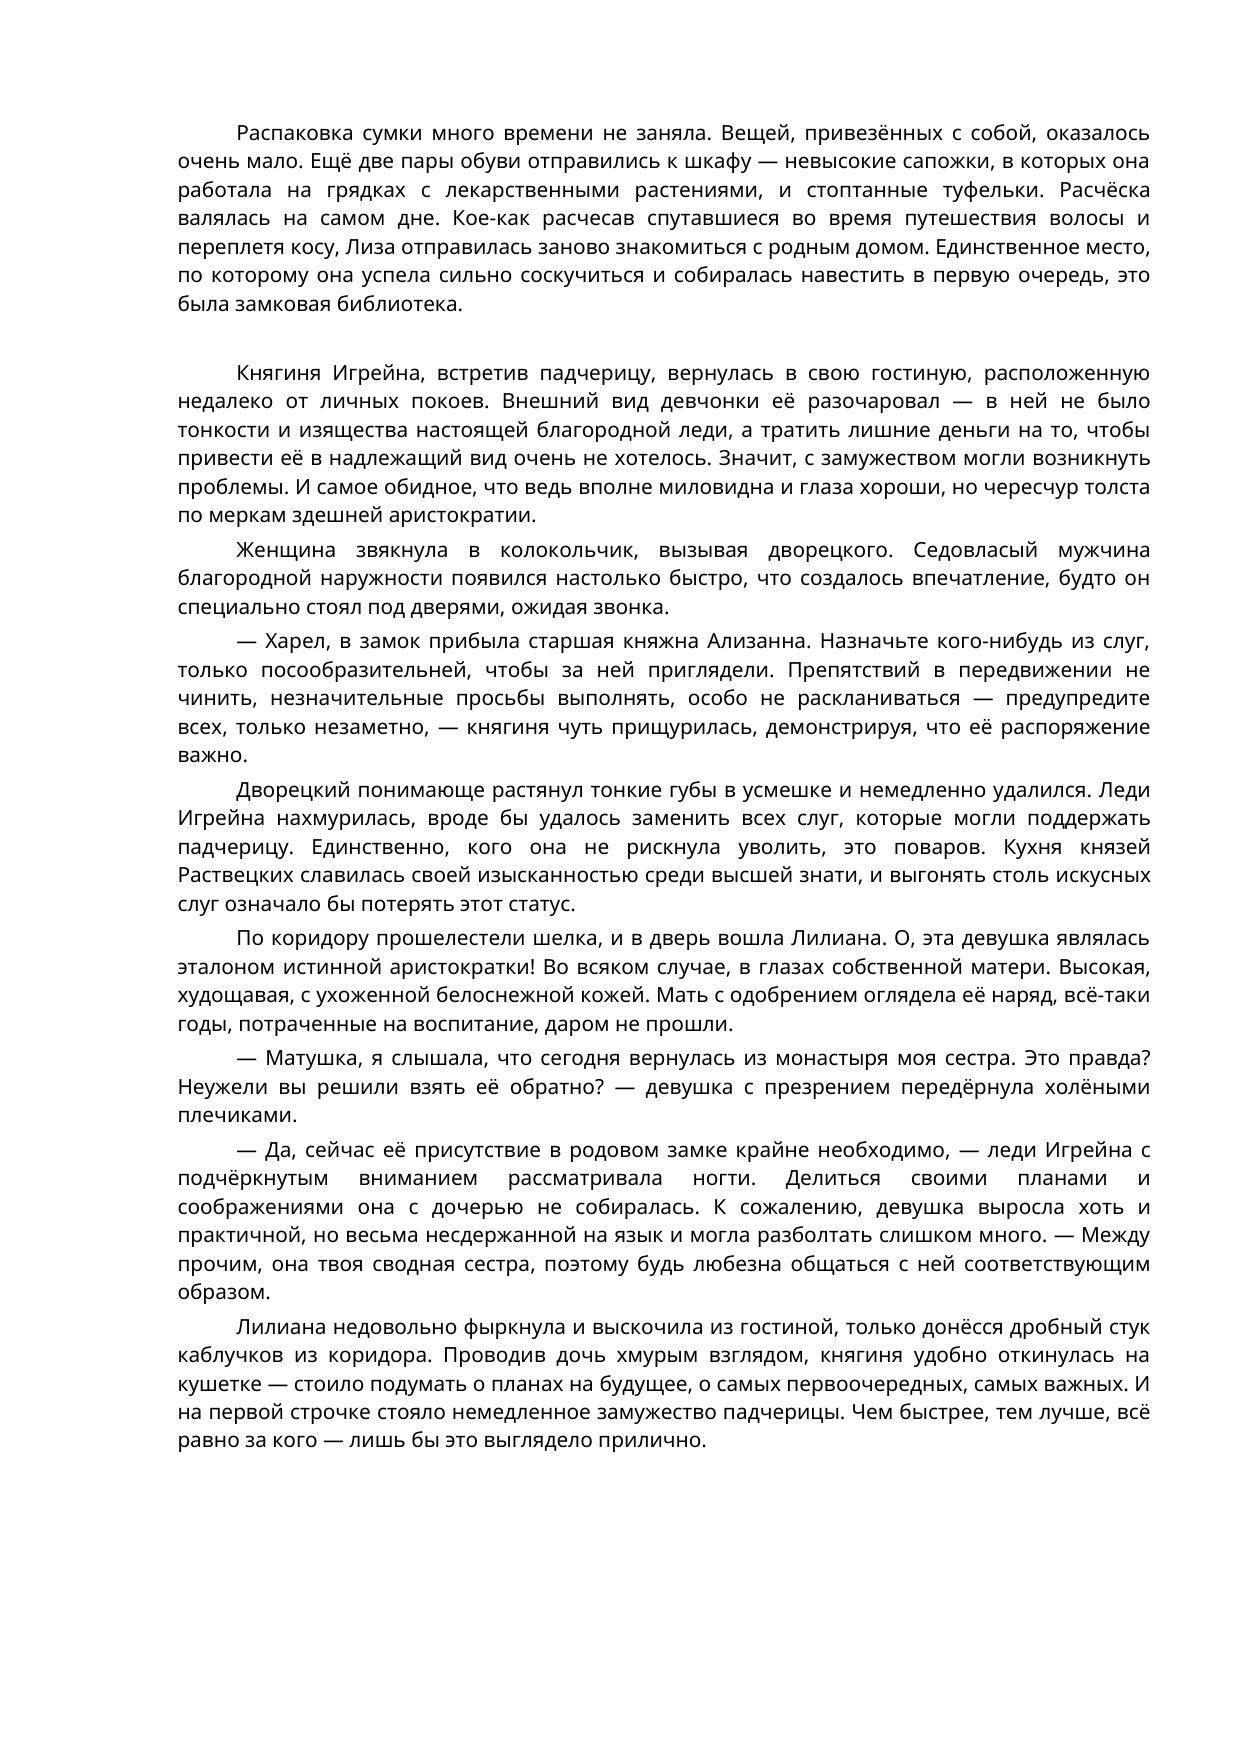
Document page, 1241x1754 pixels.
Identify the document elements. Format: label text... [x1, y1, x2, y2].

text Женщина звякнула в колокольчик, вызывая дворецкого. Седовласый мужчина благородной наружности появился настолько быстро, что создалось впечатление, будто он специально стоял под дверями, ожидая звонка. [177, 535, 1152, 620]
text Распаковка сумки много времени не заняла. Вещей, привезённых с собой, оказалось очень мало. Ещё две пары обуви отправились к шкафу — невысокие сапожки, в которых она работала на грядках с лекарственными растениями, и стоптанные туфельки. Расчёска валялась на самом дне. Кое-как расчесав спутавшиеся во время путешествия волосы и переплетя косу, Лиза отправилась заново знакомиться с родным домом. Единственное место, по которому она успела сильно соскучиться и собиралась навестить в первую очередь, это была замковая библиотека. [177, 118, 1152, 317]
text Дворецкий понимающе растянул тонкие губы в усмешке и немедленно удалился. Леди Игрейна нахмурилась, вроде бы удалось заменить всех слуг, которые могли поддержать падчерицу. Единственно, кого она не рискнула уволить, это поваров. Кухня князей Раствецких славилась своей изысканностью среди высшей знати, и выгонять столь искусных слуг означало бы потерять этот статус. [177, 775, 1152, 917]
text — Харел, в замок прибыла старшая княжна Ализанна. Назначьте кого-нибудь из слуг, только посообразительней, чтобы за ней приглядели. Препятствий в передвижении не чинить, незначительные просьбы выполнять, особо не раскланиваться — предупредите всех, только незаметно, — княгиня чуть прищурилась, демонстрируя, что её распоряжение важно. [177, 627, 1152, 769]
text — Матушка, я слышала, что сегодня вернулась из монастыря моя сестра. Это правда? Неужели вы решили взять её обратно? — девушка с презрением передёрнула холёными плечиками. [177, 1043, 1152, 1129]
text По коридору прошелестели шелка, и в дверь вошла Лилиана. О, эта девушка являлась эталоном истинной аристократки! Во всяком случае, в глазах собственной матери. Высокая, худощавая, с ухоженной белоснежной кожей. Мать с одобрением оглядела её наряд, всё-таки годы, потраченные на воспитание, даром не прошли. [177, 923, 1152, 1037]
text Княгиня Игрейна, встретив падчерицу, вернулась в свою гостиную, расположенную недалеко от личных покоев. Внешний вид девчонки её разочаровал — в ней не было тонкости и изящества настоящей благородной леди, а тратить лишние деньги на то, чтобы привести её в надлежащий вид очень не хотелось. Значит, с замужеством могли возникнуть проблемы. И самое обидное, что ведь вполне миловидна и глаза хороши, но чересчур толста по меркам здешней аристократии. [177, 358, 1152, 529]
text Лилиана недовольно фыркнула и выскочила из гостиной, только донёсся дробный стук каблучков из коридора. Проводив дочь хмурым взглядом, княгиня удобно откинулась на кушетке — стоило подумать о планах на будущее, о самых первоочередных, самых важных. И на первой строчке стояло немедленное замужество падчерицы. Чем быстрее, тем лучше, всё равно за кого — лишь бы это выглядело прилично. [177, 1312, 1152, 1454]
text — Да, сейчас её присутствие в родовом замке крайне необходимо, — леди Игрейна с подчёркнутым вниманием рассматривала ногти. Делиться своими планами и соображениями она с дочерью не собиралась. К сожалению, девушка выросла хоть и практичной, но весьма несдержанной на язык и могла разболтать слишком много. — Между прочим, она твоя сводная сестра, поэтому будь любезна общаться с ней соответствующим образом. [177, 1135, 1152, 1306]
